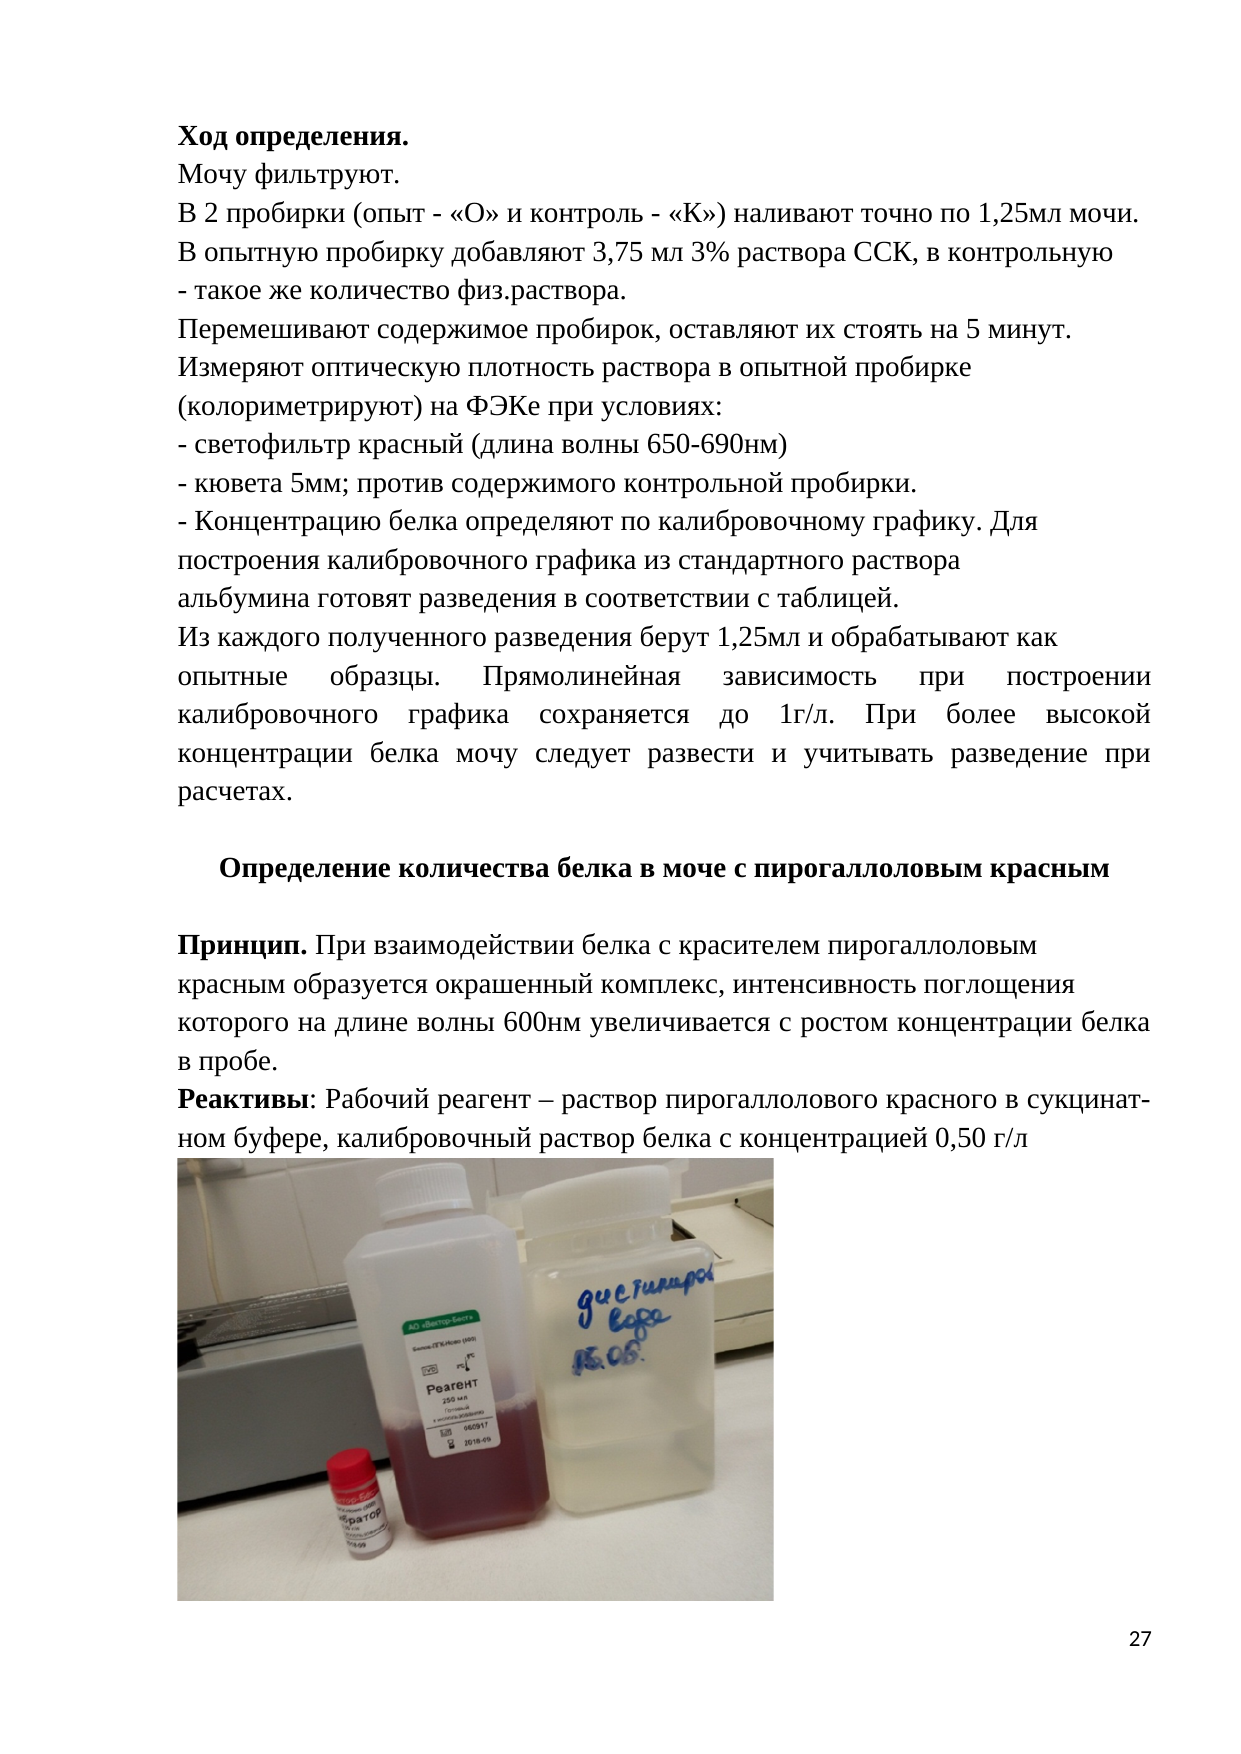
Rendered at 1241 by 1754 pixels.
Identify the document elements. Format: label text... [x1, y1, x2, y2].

text Перемешивают содержимое пробирок, оставляют их стоять на 5 минут. [177, 311, 1152, 344]
text красным образуется окрашенный комплекс, интенсивность поглощения [177, 966, 1152, 999]
text Ход определения. [177, 118, 1152, 152]
text опытные образцы. Прямолинейная зависимость при построении калибровочного графика сохраняется до 1г/л. При более высокой концентрации белка мочу следует развести и учитывать разведение при расчетах. [177, 658, 1152, 807]
text которого на длине волны 600нм увеличивается с ростом концентрации белка в пробе. [177, 1004, 1152, 1077]
text Из каждого полученного разведения берут 1,25мл и обрабатывают как [177, 619, 1152, 653]
text - такое же количество физ.раствора. [177, 272, 1152, 306]
text Мочу фильтруют. [177, 157, 1152, 190]
text - кювета 5мм; против содержимого контрольной пробирки. [177, 465, 1152, 498]
text - светофильтр красный (длина волны 650-690нм) [177, 426, 1152, 460]
text - Концентрацию белка определяют по калибровочному графику. Для [177, 503, 1152, 537]
text Реактивы: Рабочий реагент – раствор пирогаллолового красного в сукцинат-ном буфере, калибровочный раствор белка с концентрацией 0,50 г/л [177, 1082, 1152, 1154]
text Определение количества белка в моче с пирогаллоловым красным [177, 850, 1152, 884]
text В 2 пробирки (опыт - «О» и контроль - «К») наливают точно по 1,25мл мочи. [177, 195, 1152, 229]
text Измеряют оптическую плотность раствора в опытной пробирке [177, 349, 1152, 383]
text Принцип. При взаимодействии белка с красителем пирогаллоловым [177, 927, 1152, 961]
text (колориметрируют) на ФЭКе при условиях: [177, 388, 1152, 421]
text В опытную пробирку добавляют 3,75 мл 3% раствора ССК, в контрольную [177, 234, 1152, 267]
picture [177, 1158, 774, 1601]
text построения калибровочного графика из стандартного раствора [177, 542, 1152, 576]
text альбумина готовят разведения в соответствии с таблицей. [177, 581, 1152, 614]
